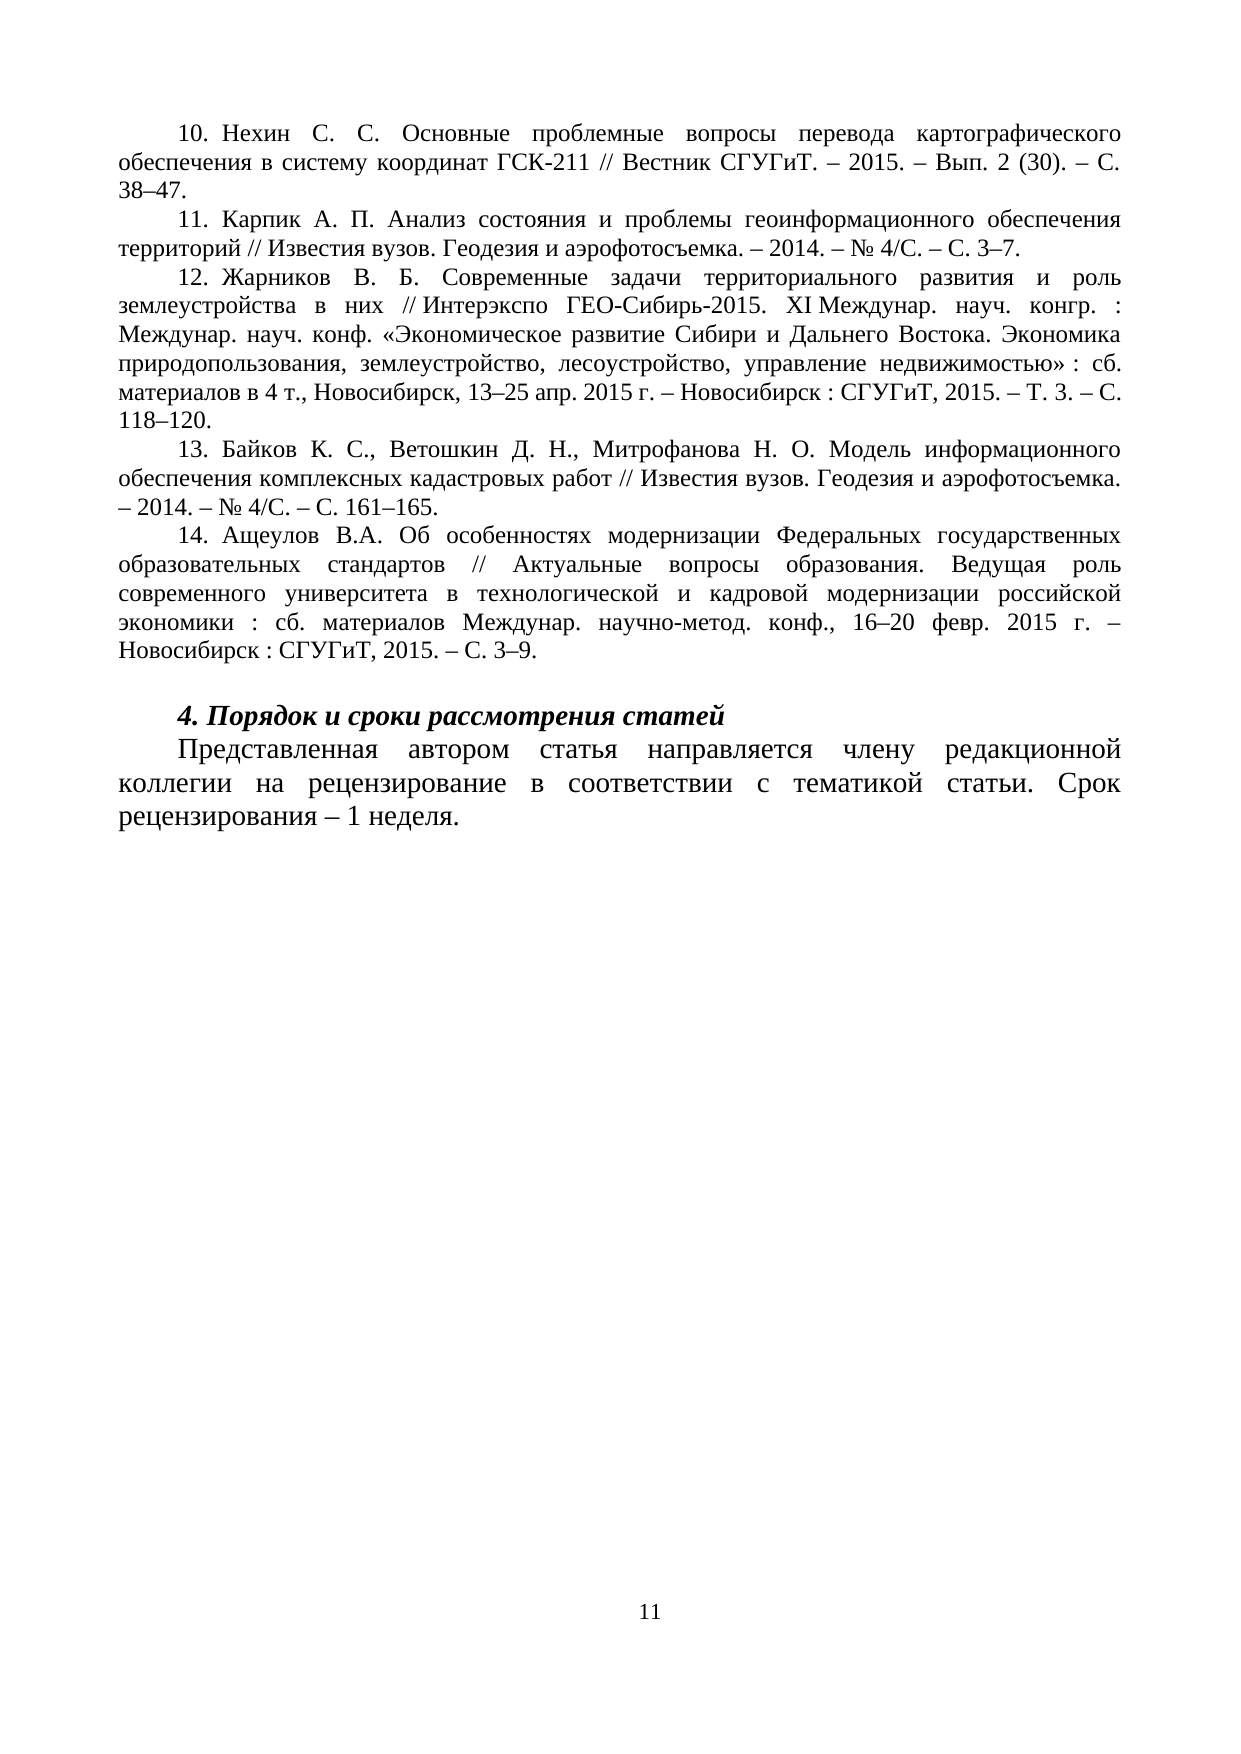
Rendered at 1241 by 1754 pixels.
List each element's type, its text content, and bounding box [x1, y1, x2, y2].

list Байков К. С., Ветошкин Д. Н., Митрофанова Н. О. Модель информационного обеспечения комплексных кадастровых работ // Известия вузов. Геодезия и аэрофотосъемка. – 2014. – № 4/С. – С. 161–165. [118, 434, 1122, 521]
list Нехин С. С. Основные проблемные вопросы перевода картографического обеспечения в систему координат ГСК-211 // Вестник СГУГиТ. – 2015. – Вып. 2 (30). – С. 38–47. [118, 118, 1122, 204]
list Жарников В. Б. Современные задачи территориального развития и роль землеустройства в них // Интерэкспо ГЕО-Сибирь-2015. XI Междунар. науч. конгр. : Междунар. науч. конф. «Экономическое развитие Сибири и Дальнего Востока. Экономика природопользования, землеустройство, лесоустройство, управление недвижимостью» : сб. материалов в 4 т., Новосибирск, 13–25 апр. 2015 г. – Новосибирск : СГУГиТ, 2015. – Т. 3. – С. 118–120. [118, 262, 1122, 434]
list Карпик А. П. Анализ состояния и проблемы геоинформационного обеспечения территорий // Известия вузов. Геодезия и аэрофотосъемка. – 2014. – № 4/С. – С. 3–7. [118, 204, 1122, 262]
list Ащеулов В.А. Об особенностях модернизации Федеральных государственных образовательных стандартов // Актуальные вопросы образования. Ведущая роль современного университета в технологической и кадровой модернизации российской экономики : сб. материалов Междунар. научно-метод. конф., 16–20 февр. 2015 г. – Новосибирск : СГУГиТ, 2015. – С. 3–9. [118, 521, 1122, 664]
text Представленная автором статья направляется члену редакционной коллегии на рецензирование в соответствии с тематикой статьи. Срок рецензирования – 1 неделя. [118, 731, 1122, 832]
text 4. Порядок и сроки рассмотрения статей [118, 698, 1122, 731]
